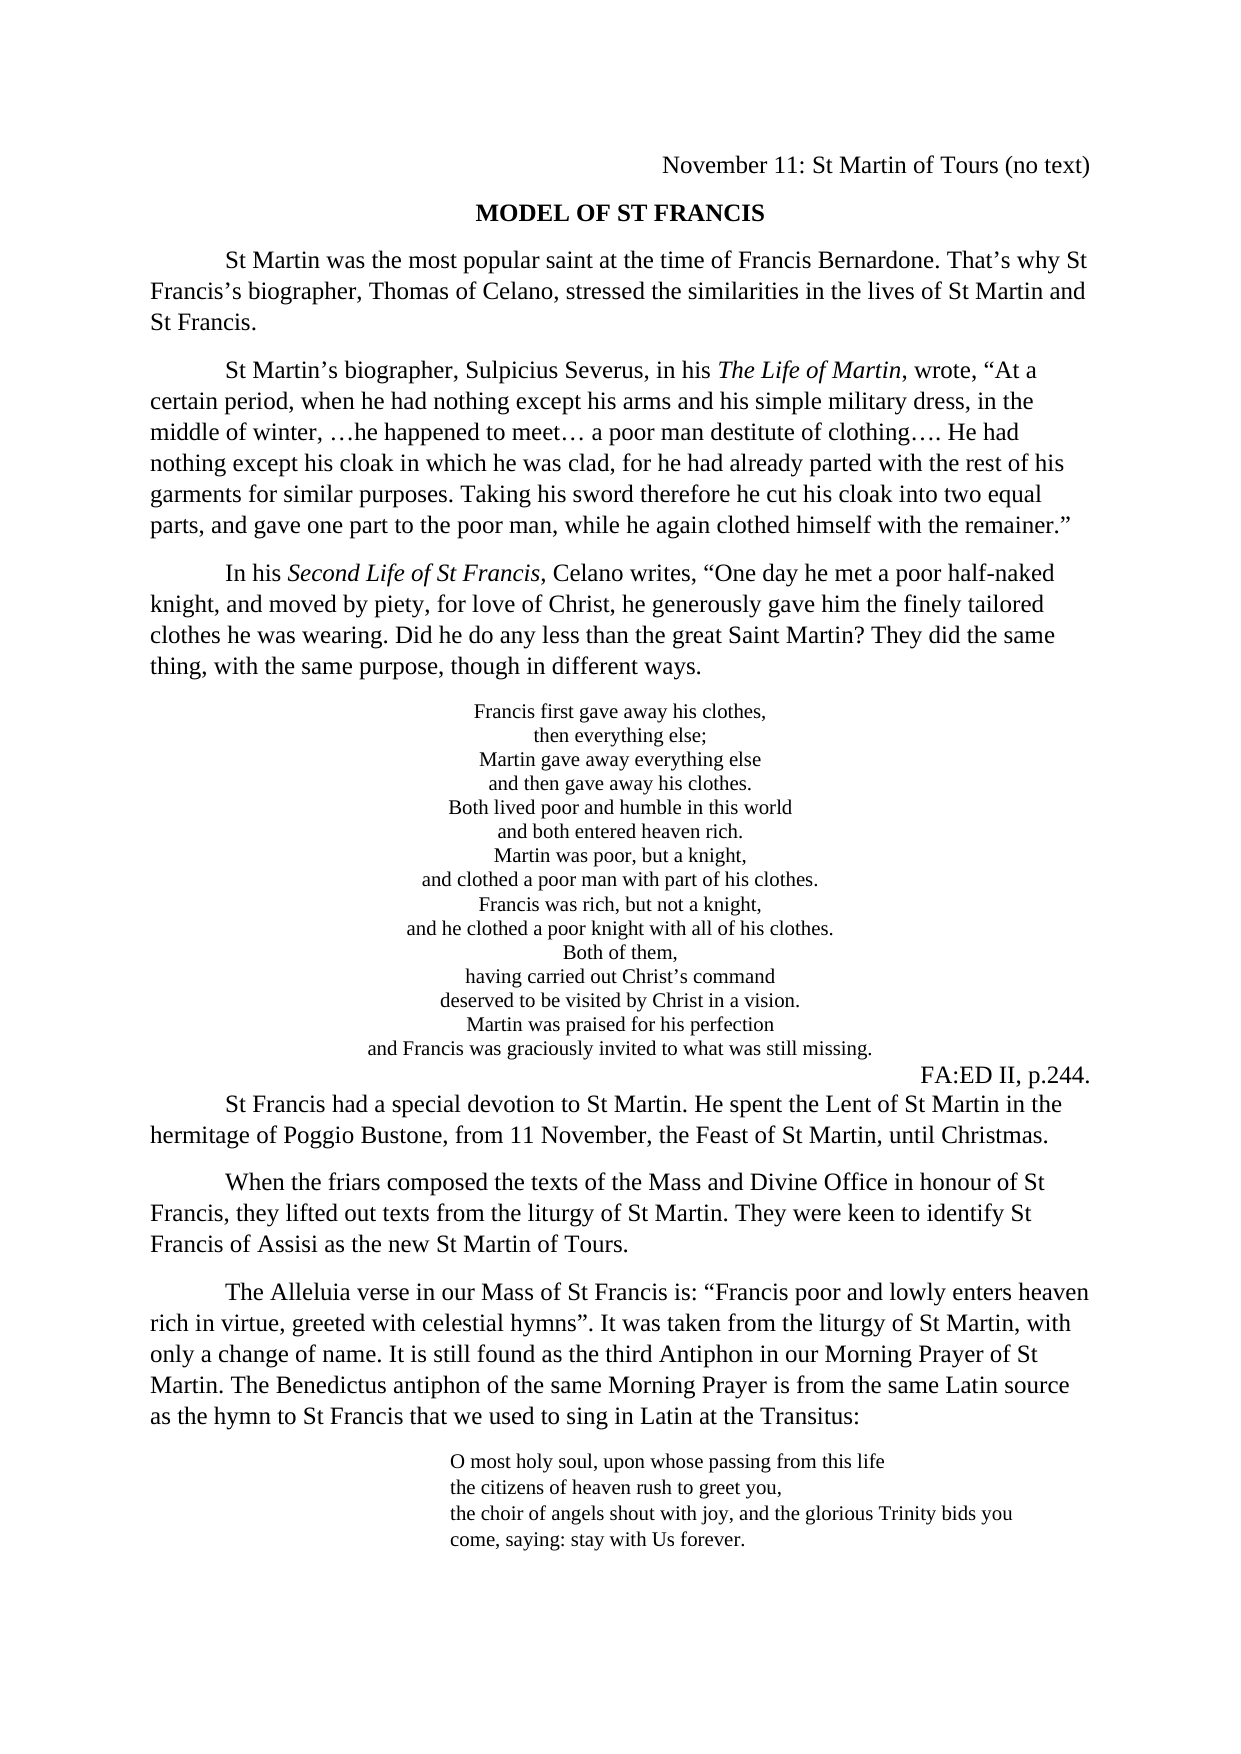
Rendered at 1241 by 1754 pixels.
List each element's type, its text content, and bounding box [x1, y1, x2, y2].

text Francis was rich, but not a knight, [150, 891, 1090, 916]
text Martin gave away everything else [150, 747, 1090, 771]
text Both lived poor and humble in this world [150, 795, 1090, 819]
text deserved to be visited by Christ in a vision. [150, 988, 1090, 1012]
text Martin was praised for his perfection [150, 1012, 1090, 1036]
text November 11: St Martin of Tours (no text) [150, 150, 1090, 179]
text and both entered heaven rich. [150, 819, 1090, 843]
text Both of them, [150, 939, 1090, 964]
text O most holy soul, upon whose passing from this life the citizens of heaven rush to greet you, the choir of angels shout with joy, and the glorious Trinity bids you come, saying: stay with Us forever. [150, 1449, 1090, 1551]
text and then gave away his clothes. [150, 771, 1090, 795]
text St Martin’s biographer, Sulpicius Severus, in his The Life of Martin, wrote, “At a certain period, when he had nothing except his arms and his simple military dress, in the middle of winter, …he happened to meet… a poor man destitute of clothing…. He had nothing except his cloak in which he was clad, for he had already parted with the rest of his garments for similar purposes. Taking his sword therefore he cut his cloak into two equal parts, and gave one part to the poor man, while he again clothed himself with the remainer.” [150, 355, 1090, 539]
text and clothed a poor man with part of his clothes. [150, 867, 1090, 891]
text Martin was poor, but a knight, [150, 843, 1090, 867]
text and Francis was graciously invited to what was still missing. [150, 1036, 1090, 1060]
text MODEL OF ST FRANCIS [150, 198, 1090, 226]
text then everything else; [150, 723, 1090, 747]
text FA:ED II, p.244. [150, 1060, 1090, 1089]
text and he clothed a poor knight with all of his clothes. [150, 916, 1090, 939]
text When the friars composed the texts of the Mass and Divine Office in honour of St Francis, they lifted out texts from the liturgy of St Martin. They were keen to identify St Francis of Assisi as the new St Martin of Tours. [150, 1167, 1090, 1258]
text Francis first gave away his clothes, [150, 699, 1090, 723]
text having carried out Christ’s command [150, 964, 1090, 988]
text St Francis had a special devotion to St Martin. He spent the Lent of St Martin in the hermitage of Poggio Bustone, from 11 November, the Feast of St Martin, until Christmas. [150, 1089, 1090, 1148]
text The Alleluia verse in our Mass of St Francis is: “Francis poor and lowly enters heaven rich in virtue, greeted with celestial hymns”. It was taken from the liturgy of St Martin, with only a change of name. It is still found as the third Antiphon in our Morning Prayer of St Martin. The Benedictus antiphon of the same Morning Prayer is from the same Latin source as the hymn to St Francis that we used to sing in Latin at the Transitus: [150, 1277, 1090, 1430]
text St Martin was the most popular saint at the time of Francis Bernardone. That’s why St Francis’s biographer, Thomas of Celano, stressed the similarities in the lives of St Martin and St Francis. [150, 245, 1090, 336]
text In his Second Life of St Francis, Celano writes, “One day he met a poor half-naked knight, and moved by piety, for love of Christ, he generously gave him the finely tailored clothes he was wearing. Did he do any less than the great Saint Martin? They did the same thing, with the same purpose, though in different ways. [150, 558, 1090, 680]
